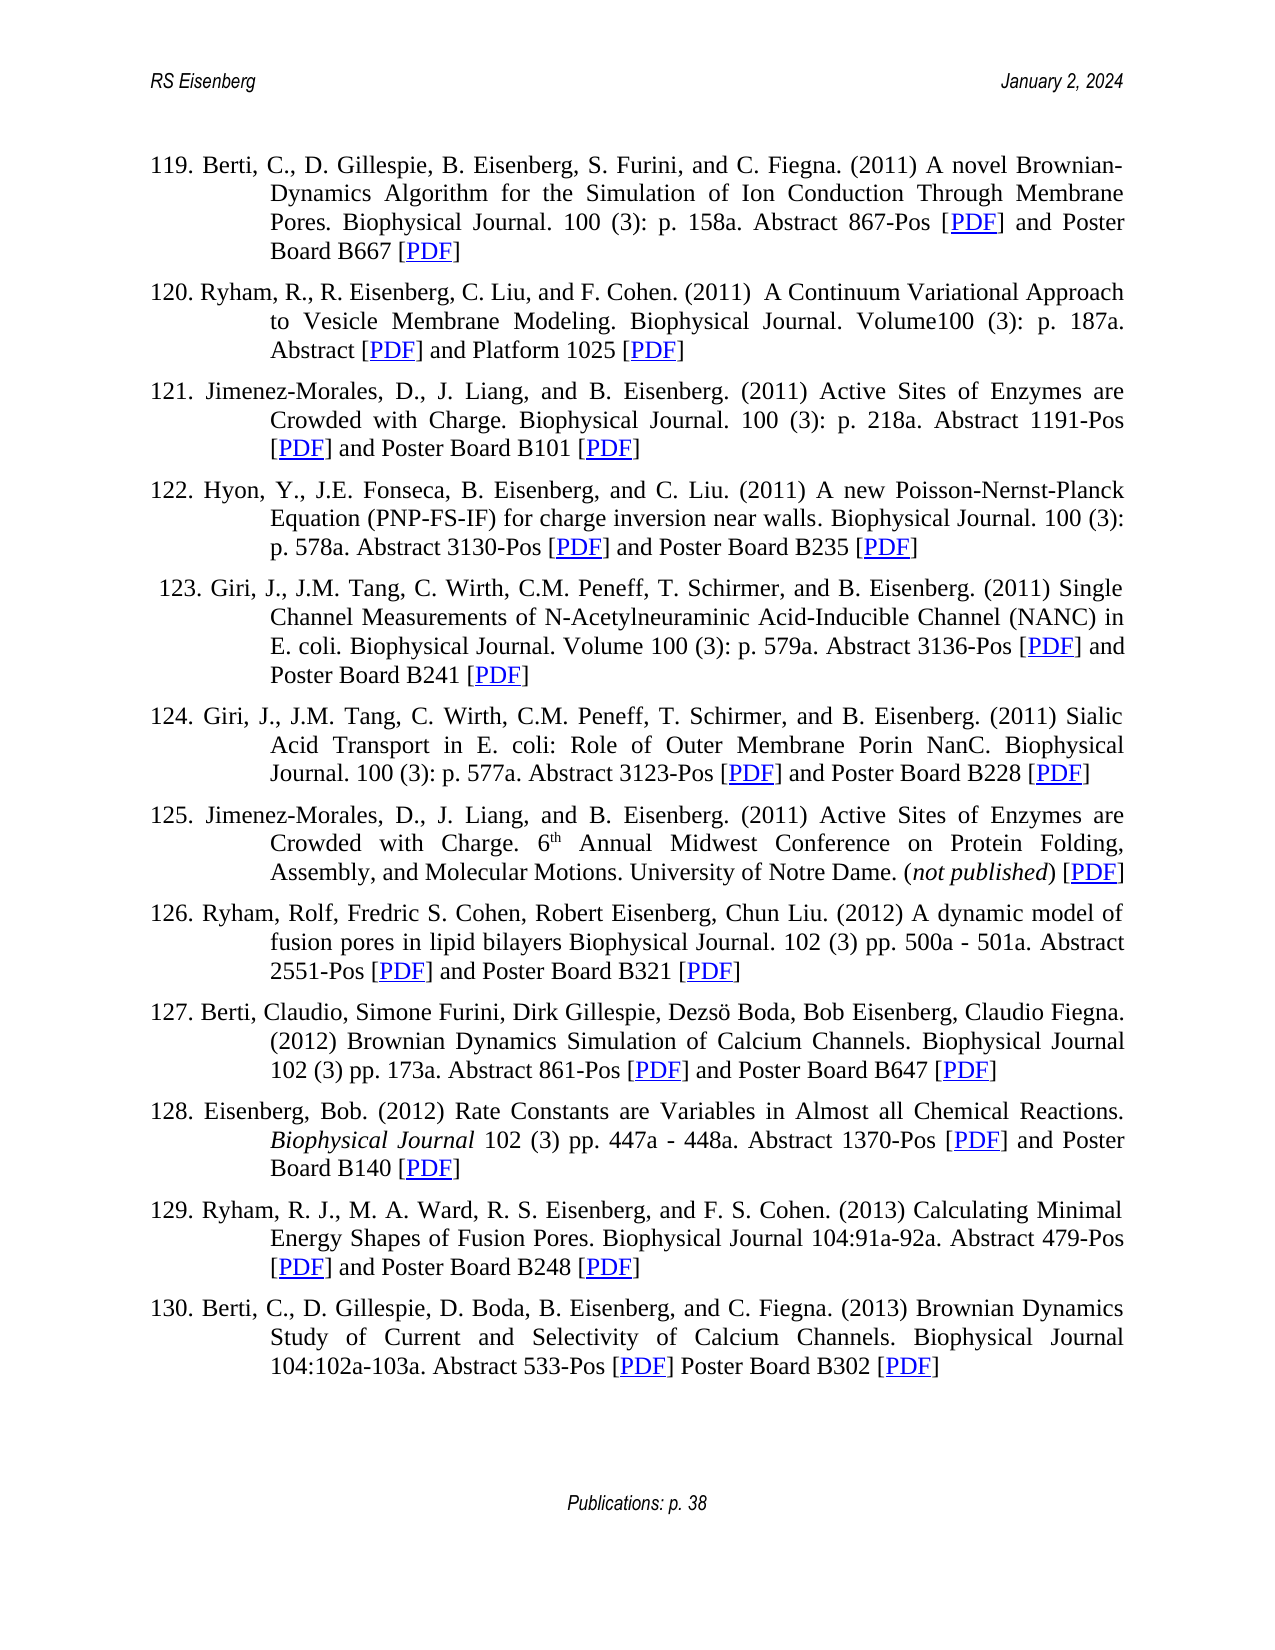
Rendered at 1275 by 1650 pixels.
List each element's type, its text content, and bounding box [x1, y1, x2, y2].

text 129. Ryham, R. J., M. A. Ward, R. S. Eisenberg, and F. S. Cohen. (2013) Calculating Minimal Energy Shapes of Fusion Pores. Biophysical Journal 104:91a-92a. Abstract 479-Pos [PDF] and Poster Board B248 [PDF] [150, 1195, 1125, 1281]
text 120. Ryham, R., R. Eisenberg, C. Liu, and F. Cohen. (2011) A Continuum Variational Approach to Vesicle Membrane Modeling. Biophysical Journal. Volume100 (3): p. 187a. Abstract [PDF] and Platform 1025 [PDF] [150, 277, 1125, 363]
text 121. Jimenez-Morales, D., J. Liang, and B. Eisenberg. (2011) Active Sites of Enzymes are Crowded with Charge. Biophysical Journal. 100 (3): p. 218a. Abstract 1191-Pos [PDF] and Poster Board B101 [PDF] [150, 376, 1125, 462]
text 123. Giri, J., J.M. Tang, C. Wirth, C.M. Peneff, T. Schirmer, and B. Eisenberg. (2011) Single Channel Measurements of N-Acetylneuraminic Acid-Inducible Channel (NANC) in E. coli. Biophysical Journal. Volume 100 (3): p. 579a. Abstract 3136-Pos [PDF] and Poster Board B241 [PDF] [150, 573, 1125, 688]
text 124. Giri, J., J.M. Tang, C. Wirth, C.M. Peneff, T. Schirmer, and B. Eisenberg. (2011) Sialic Acid Transport in E. coli: Role of Outer Membrane Porin NanC. Biophysical Journal. 100 (3): p. 577a. Abstract 3123-Pos [PDF] and Poster Board B228 [PDF] [150, 701, 1125, 787]
text 127. Berti, Claudio, Simone Furini, Dirk Gillespie, Dezsö Boda, Bob Eisenberg, Claudio Fiegna. (2012) Brownian Dynamics Simulation of Calcium Channels. Biophysical Journal 102 (3) pp. 173a. Abstract 861-Pos [PDF] and Poster Board B647 [PDF] [150, 997, 1125, 1083]
text 128. Eisenberg, Bob. (2012) Rate Constants are Variables in Almost all Chemical Reactions. Biophysical Journal 102 (3) pp. 447a - 448a. Abstract 1370-Pos [PDF] and Poster Board B140 [PDF] [150, 1096, 1125, 1182]
text 125. Jimenez-Morales, D., J. Liang, and B. Eisenberg. (2011) Active Sites of Enzymes are Crowded with Charge. 6th Annual Midwest Conference on Protein Folding, Assembly, and Molecular Motions. University of Notre Dame. (not published) [PDF] [150, 800, 1125, 886]
text 122. Hyon, Y., J.E. Fonseca, B. Eisenberg, and C. Liu. (2011) A new Poisson-Nernst-Planck Equation (PNP-FS-IF) for charge inversion near walls. Biophysical Journal. 100 (3): p. 578a. Abstract 3130-Pos [PDF] and Poster Board B235 [PDF] [150, 475, 1125, 561]
text 126. Ryham, Rolf, Fredric S. Cohen, Robert Eisenberg, Chun Liu. (2012) A dynamic model of fusion pores in lipid bilayers Biophysical Journal. 102 (3) pp. 500a - 501a. Abstract 2551-Pos [PDF] and Poster Board B321 [PDF] [150, 898, 1125, 985]
text 130. Berti, C., D. Gillespie, D. Boda, B. Eisenberg, and C. Fiegna. (2013) Brownian Dynamics Study of Current and Selectivity of Calcium Channels. Biophysical Journal 104:102a-103a. Abstract 533-Pos [PDF] Poster Board B302 [PDF] [150, 1293, 1125, 1380]
text 119. Berti, C., D. Gillespie, B. Eisenberg, S. Furini, and C. Fiegna. (2011) A novel Brownian-Dynamics Algorithm for the Simulation of Ion Conduction Through Membrane Pores. Biophysical Journal. 100 (3): p. 158a. Abstract 867-Pos [PDF] and Poster Board B667 [PDF] [150, 150, 1125, 265]
